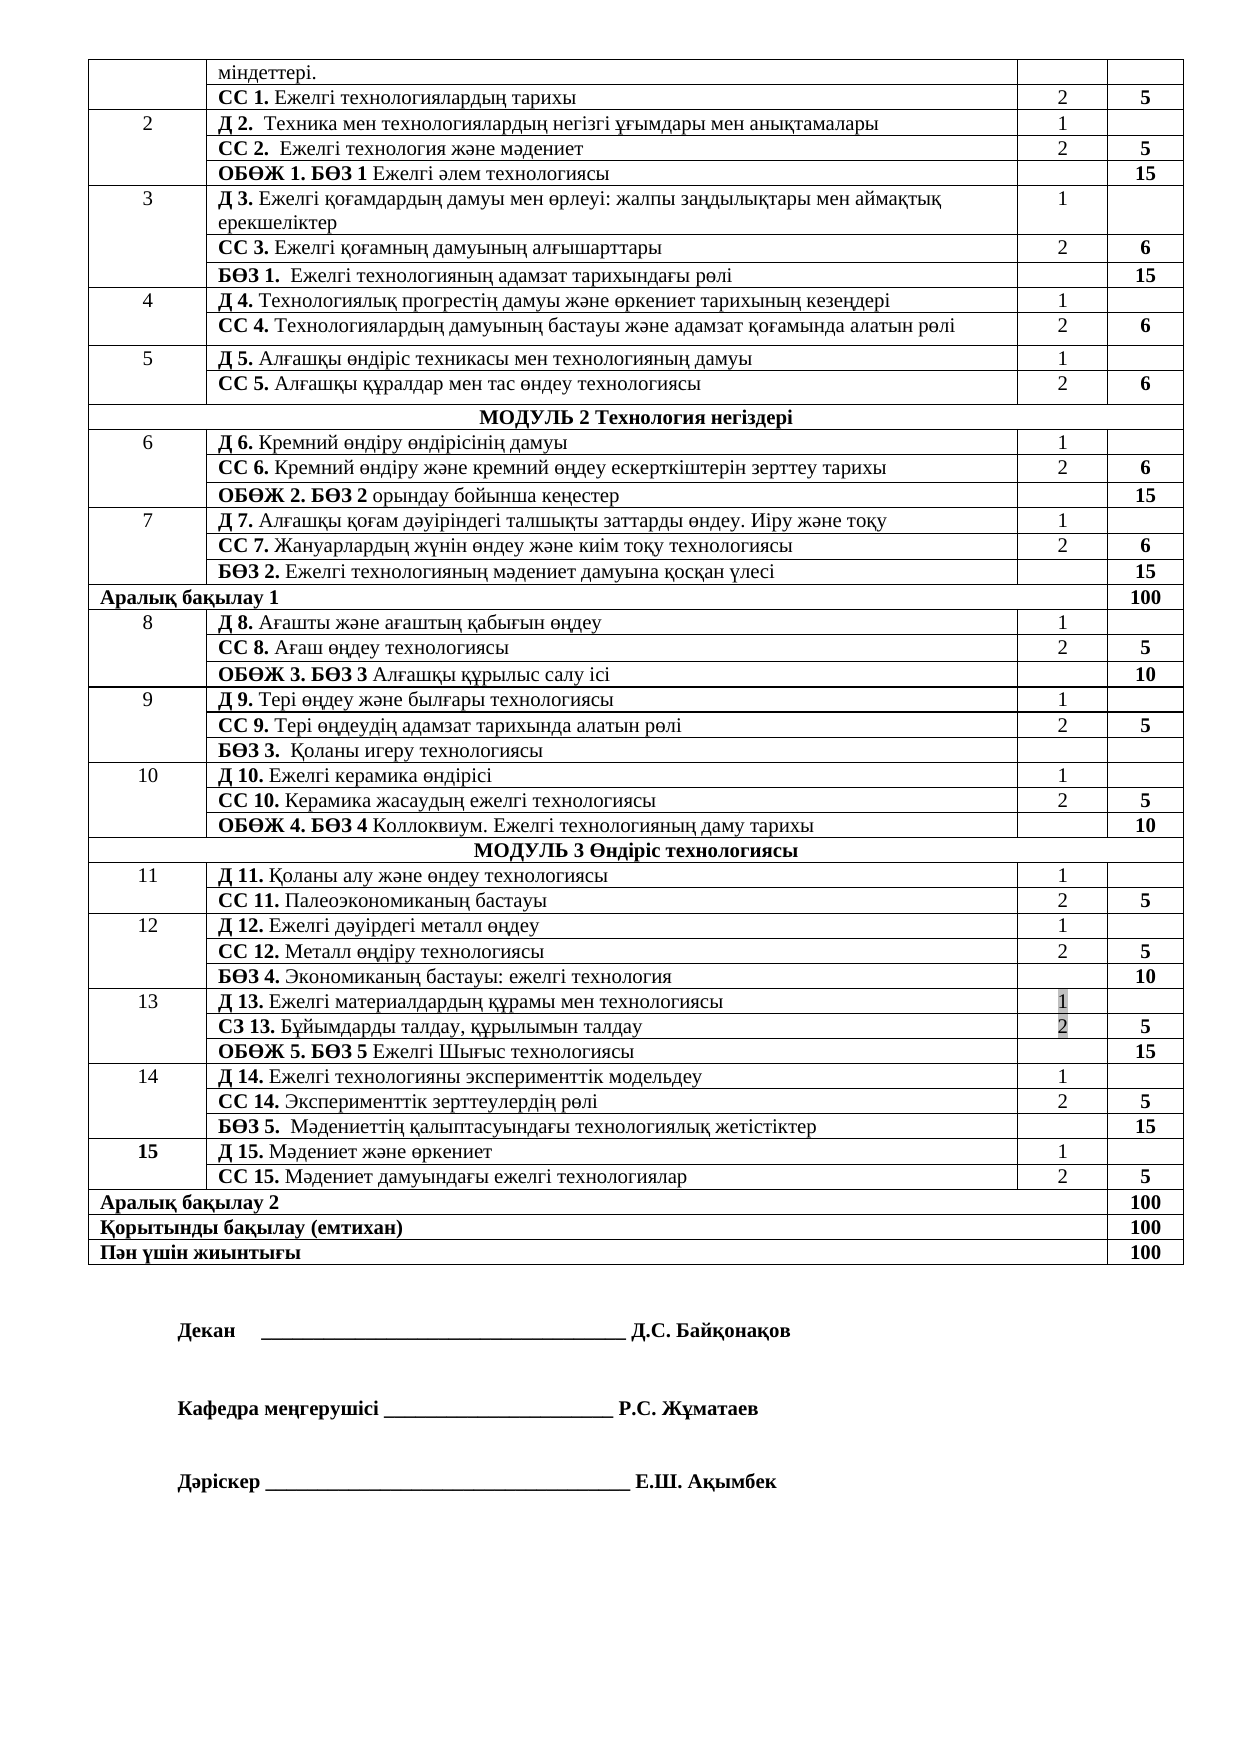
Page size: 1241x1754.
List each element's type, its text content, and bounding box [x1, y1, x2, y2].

table_cell 6 [1108, 534, 1183, 558]
table_cell 1 [1018, 763, 1107, 787]
table_cell Аралық бақылау 2 [89, 1190, 1107, 1214]
table_cell 1 [1018, 863, 1107, 887]
table_cell 1 [1018, 430, 1107, 454]
table_cell МОДУЛЬ 2 Технология негіздері [89, 405, 1183, 429]
table_cell 2 [1018, 136, 1107, 159]
table_cell Д 15. Мәдениет және өркениет [207, 1139, 1017, 1163]
table_cell 5 [1108, 888, 1183, 912]
table_cell 15 [1108, 560, 1183, 583]
table_cell СС 3. Ежелгі қоғамның дамуының алғышарттары [207, 235, 1017, 262]
table_cell 5 [89, 346, 206, 403]
table_cell БӨЗ 3. Қоланы игеру технологиясы [207, 738, 1017, 762]
table_cell 5 [1108, 939, 1183, 963]
table_cell СС 11. Палеоэкономиканың бастауы [207, 888, 1017, 912]
table_cell [1108, 863, 1183, 887]
table_cell 6 [1108, 313, 1183, 345]
table_cell [1018, 1039, 1107, 1063]
table_cell 2 [1018, 939, 1107, 963]
table_cell ОБӨЖ 2. БӨЗ 2 орындау бойынша кеңестер [207, 483, 1017, 507]
table_cell 2 [1018, 85, 1107, 109]
table_cell [1108, 110, 1183, 134]
table_cell Д 5. Алғашқы өндіріс техникасы мен технологияның дамуы [207, 346, 1017, 370]
table_cell 1 [1018, 610, 1107, 634]
table_cell 2 [1018, 788, 1107, 812]
table_cell Д 6. Кремний өндіру өндірісінің дамуы [207, 430, 1017, 454]
table_cell [1108, 688, 1183, 711]
table_cell Д 8. Ағашты және ағаштың қабығын өңдеу [207, 610, 1017, 634]
table_cell 14 [89, 1064, 206, 1138]
table_cell 2 [1018, 534, 1107, 558]
table_cell 1 [1018, 989, 1058, 1013]
table_cell Д 14. Ежелгі технологияны эксперименттік модельдеу [207, 1064, 1017, 1088]
table_cell СС 4. Технологиялардың дамуының бастауы және адамзат қоғамында алатын рөлі [207, 313, 1017, 345]
table_cell [1108, 60, 1183, 84]
table_cell 15 [1108, 161, 1183, 185]
table_cell 1 [1018, 186, 1107, 234]
table_cell [1108, 288, 1183, 312]
table_cell 5 [1108, 635, 1183, 661]
table_cell 15 [1108, 263, 1183, 287]
table_cell 2 [1018, 313, 1107, 345]
table_cell 1 [1018, 110, 1107, 134]
table_cell 1 [1018, 1064, 1107, 1088]
table_cell 12 [89, 914, 206, 988]
table_cell 1 [1068, 989, 1107, 1013]
table_cell [1108, 914, 1183, 937]
table_cell 2 [89, 110, 206, 185]
table_cell 1 [1018, 508, 1107, 532]
table_cell СС 9. Тері өңдеудің адамзат тарихында алатын рөлі [207, 713, 1017, 737]
table_cell 2 [1018, 1165, 1107, 1188]
table_cell Д 12. Ежелгі дәуірдегі металл өңдеу [207, 914, 1017, 937]
table_cell СС 7. Жануарлардың жүнін өндеу және киім тоқу технологиясы [207, 534, 1017, 558]
table_cell Д 10. Ежелгі керамика өндірісі [207, 763, 1017, 787]
table_cell 2 [1018, 1089, 1107, 1113]
table_cell [1018, 738, 1107, 762]
table_cell 1 [1018, 60, 1107, 84]
table_cell 1 [1018, 1139, 1107, 1163]
table_cell БӨЗ 4. Экономиканың бастауы: ежелгі технология [207, 964, 1017, 988]
table_cell 1 [89, 60, 206, 109]
table_cell 1 [1018, 914, 1107, 937]
table_cell 100 [1108, 1215, 1183, 1239]
table_cell [1018, 483, 1107, 507]
table_cell [1108, 763, 1183, 787]
table_cell ОБӨЖ 4. БӨЗ 4 Коллоквиум. Ежелгі технологияның даму тарихы [207, 813, 1017, 837]
table_cell 5 [1108, 1165, 1183, 1188]
text Кафедра меңгерушісі ______________________ Р.С. Жұматаев [177, 1396, 1152, 1419]
table_cell 2 [1018, 371, 1107, 403]
table_cell [1018, 813, 1107, 837]
table_cell 6 [1108, 455, 1183, 482]
table_cell СС 1. Ежелгі технологиялардың тарихы [207, 85, 1017, 109]
table_cell 5 [1108, 85, 1183, 109]
table_cell [1018, 662, 1107, 686]
table_cell [1108, 186, 1183, 234]
table_cell [1108, 1064, 1183, 1088]
table_cell СС 14. Эксперименттік зерттеулердің рөлі [207, 1089, 1017, 1113]
table_cell 10 [89, 763, 206, 837]
table_cell 5 [1108, 136, 1183, 159]
table_cell [1108, 508, 1183, 532]
table_cell [1018, 964, 1107, 988]
table_cell 10 [1108, 662, 1183, 686]
table_cell 9 [89, 688, 206, 762]
table_cell [1108, 989, 1183, 1013]
table_cell 13 [89, 989, 206, 1063]
table_cell 15 [1108, 1039, 1183, 1063]
table_cell 2 [1018, 713, 1107, 737]
table_cell 3 [89, 186, 206, 287]
table_cell 100 [1108, 585, 1183, 609]
table_cell 1 [1018, 688, 1107, 711]
table_cell [1018, 263, 1107, 287]
table_cell 5 [1108, 713, 1183, 737]
table_cell 10 [1108, 813, 1183, 837]
table_cell 15 [1108, 1114, 1183, 1138]
table_cell [1018, 560, 1107, 583]
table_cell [207, 60, 1017, 84]
table_cell СС 15. Мәдениет дамуындағы ежелгі технологиялар [207, 1165, 1017, 1188]
table_cell 6 [1108, 235, 1183, 262]
table_cell Қорытынды бақылау (емтихан) [89, 1215, 1107, 1239]
table_cell 2 [1068, 1014, 1107, 1038]
table_cell Д 7. Алғашқы қоғам дәуіріндегі талшықты заттарды өндеу. Иіру және тоқу [207, 508, 1017, 532]
table_cell СС 5. Алғашқы құралдар мен тас өндеу технологиясы [207, 371, 1017, 403]
table_cell 6 [89, 430, 206, 507]
table_cell ОБӨЖ 5. БӨЗ 5 Ежелгі Шығыс технологиясы [207, 1039, 1017, 1063]
table_cell 10 [1108, 964, 1183, 988]
table_cell Пән үшін жиынтығы [89, 1240, 1107, 1264]
table_cell [1108, 430, 1183, 454]
table_cell 100 [1108, 1240, 1183, 1264]
table_cell СС 6. Кремний өндіру және кремний өңдеу ескерткіштерін зерттеу тарихы [207, 455, 1017, 482]
table_cell 2 [1018, 455, 1107, 482]
table_cell МОДУЛЬ 3 Өндіріс технологиясы [89, 838, 1183, 862]
table_cell [1108, 1139, 1183, 1163]
text Декан ___________________________________ Д.С. Байқонақов [177, 1318, 1152, 1342]
table_cell 2 [1018, 635, 1107, 661]
table_cell [1018, 1114, 1107, 1138]
table_cell Д 4. Технологиялық прогрестің дамуы және өркениет тарихының кезеңдері [207, 288, 1017, 312]
table_cell 5 [1108, 788, 1183, 812]
table_cell СС 2. Ежелгі технология және мәдениет [207, 136, 1017, 159]
table_cell ОБӨЖ 1. БӨЗ 1 Ежелгі әлем технологиясы [207, 161, 1017, 185]
table_cell 4 [89, 288, 206, 345]
table_cell 2 [1018, 888, 1107, 912]
table_cell Д 11. Қоланы алу және өндеу технологиясы [207, 863, 1017, 887]
table_cell [1108, 610, 1183, 634]
table_cell 7 [89, 508, 206, 583]
table_cell 11 [89, 863, 206, 912]
table_cell 15 [1108, 483, 1183, 507]
table_cell 2 [1018, 235, 1107, 262]
table_cell СС 12. Металл өңдіру технологиясы [207, 939, 1017, 963]
table_cell [1018, 161, 1107, 185]
table_cell 5 [1108, 1014, 1183, 1038]
table_cell Аралық бақылау 1 [89, 585, 1107, 609]
table_cell 2 [1018, 1014, 1058, 1038]
table_cell БӨЗ 2. Ежелгі технологияның мәдениет дамуына қосқан үлесі [207, 560, 1017, 583]
table_cell 1 [1018, 288, 1107, 312]
table_cell СЗ 13. Бұйымдарды талдау, құрылымын талдау [207, 1014, 1017, 1038]
table_cell 6 [1108, 371, 1183, 403]
table_cell Д 13. Ежелгі материалдардың құрамы мен технологиясы [207, 989, 1017, 1013]
text Дәріскер ___________________________________ Е.Ш. Ақымбек [177, 1469, 1152, 1493]
table_cell Д 3. Ежелгі қоғамдардың дамуы мен өрлеуі: жалпы заңдылықтары мен аймақтық ерекшеліктер [207, 186, 1017, 234]
table_cell 8 [89, 610, 206, 686]
table_cell СС 8. Ағаш өңдеу технологиясы [207, 635, 1017, 661]
table_cell 15 [89, 1139, 206, 1188]
table_cell БӨЗ 5. Мәдениеттің қалыптасуындағы технологиялық жетістіктер [207, 1114, 1017, 1138]
table_cell 5 [1108, 1089, 1183, 1113]
table_cell ОБӨЖ 3. БӨЗ 3 Алғашқы құрылыс салу ісі [207, 662, 1017, 686]
table_cell [1108, 346, 1183, 370]
table_cell 100 [1108, 1190, 1183, 1214]
table_cell Д 9. Тері өңдеу және былғары технологиясы [207, 688, 1017, 711]
table_cell СС 10. Керамика жасаудың ежелгі технологиясы [207, 788, 1017, 812]
table_cell [1108, 738, 1183, 762]
table_cell 1 [1018, 346, 1107, 370]
table_cell Д 2. Техника мен технологиялардың негізгі ұғымдары мен анықтамалары [207, 110, 1017, 134]
table_cell БӨЗ 1. Ежелгі технологияның адамзат тарихындағы рөлі [207, 263, 1017, 287]
